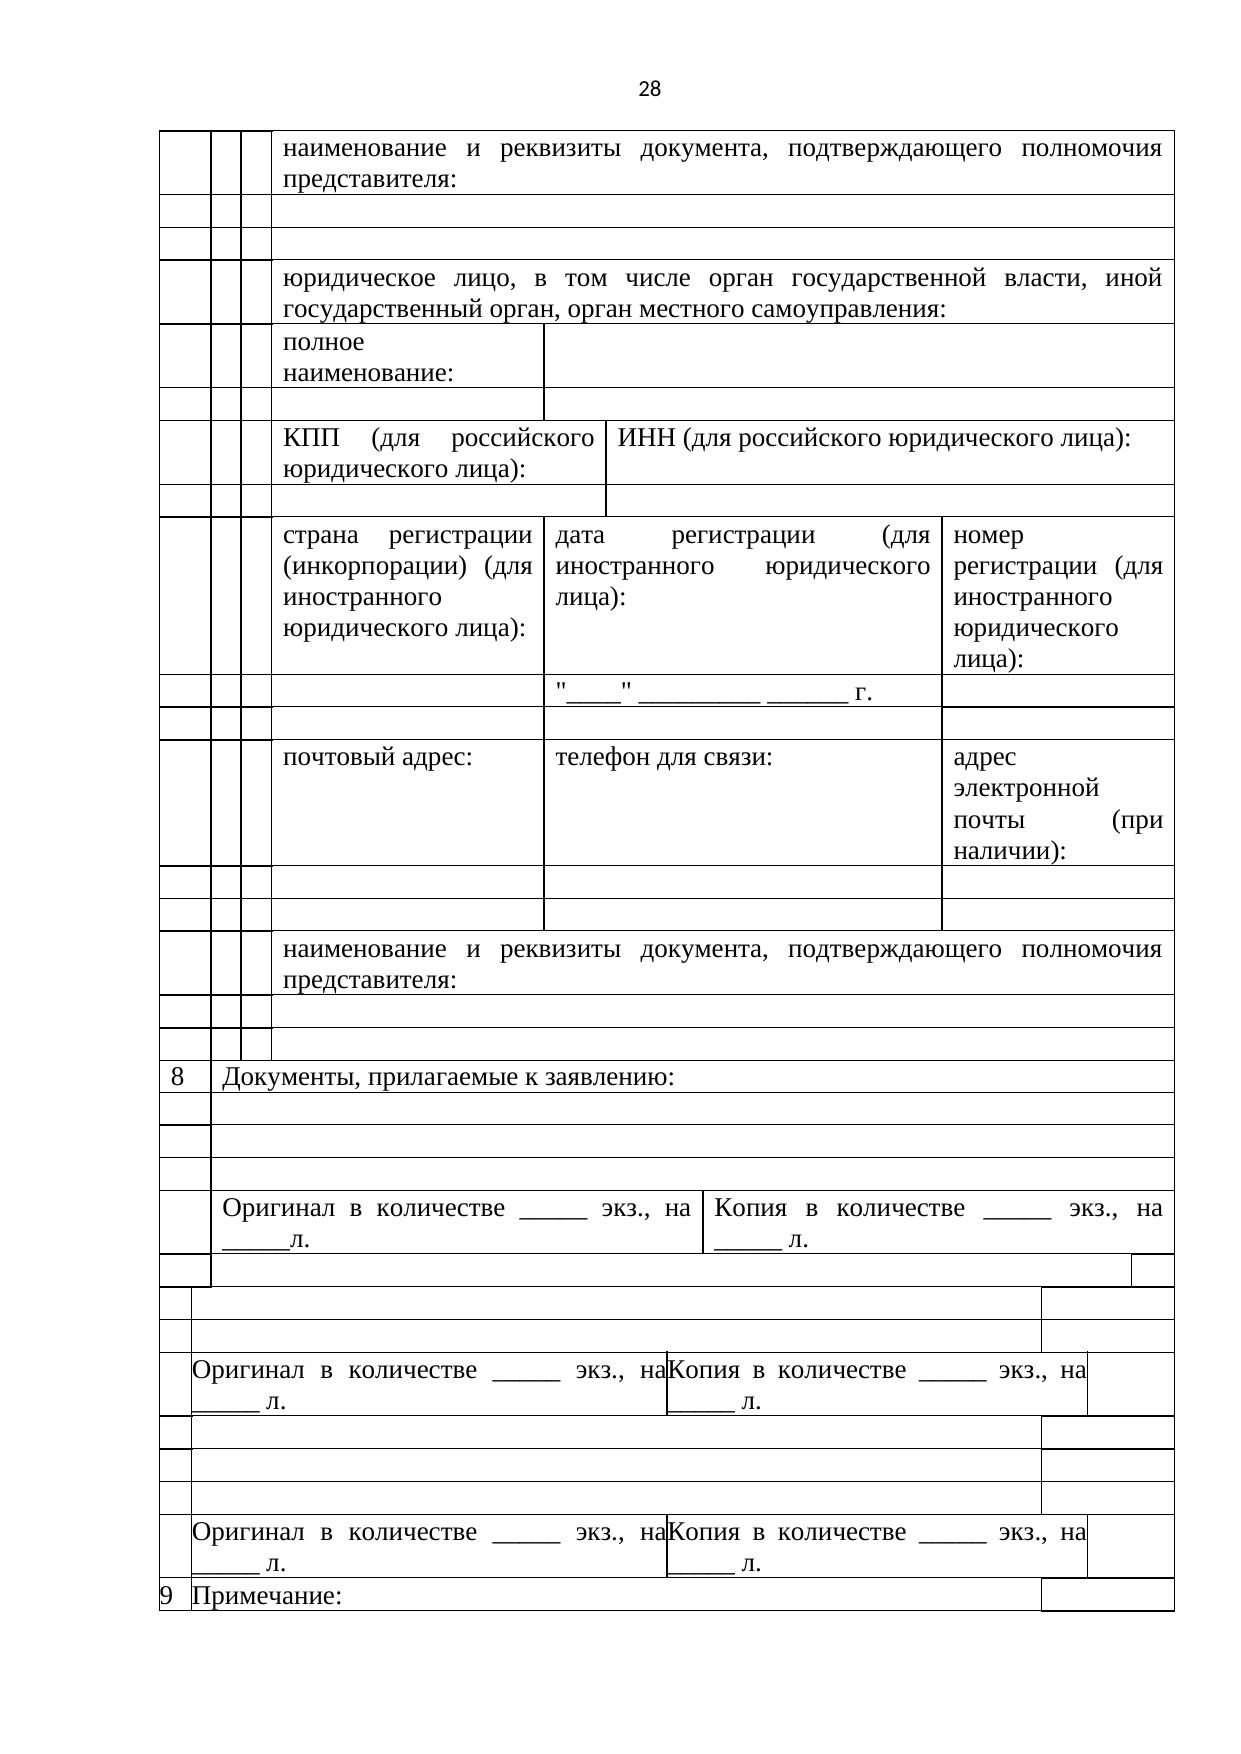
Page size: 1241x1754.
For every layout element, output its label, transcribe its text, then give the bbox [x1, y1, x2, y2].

table_cell 9 [160, 1578, 191, 1610]
table_cell Копия в количестве _____ экз., на _____ л. [668, 1515, 1087, 1577]
table_cell [242, 195, 271, 226]
table_cell наименование и реквизиты документа, подтверждающего полномочия представителя: [272, 931, 1174, 994]
table_cell [1042, 1579, 1174, 1610]
table_cell [160, 1158, 210, 1189]
table_cell [160, 932, 210, 994]
table_cell [212, 932, 240, 994]
table_cell [212, 1158, 1174, 1189]
table_cell [160, 675, 210, 706]
table_cell [212, 1125, 1174, 1157]
table_cell [212, 325, 240, 387]
table_cell юридическое лицо, в том числе орган государственной власти, иной государственный орган, орган местного самоуправления: [272, 260, 1174, 323]
table_cell [192, 1287, 1041, 1319]
table_cell [242, 899, 271, 930]
table_cell [160, 325, 210, 387]
table_cell дата регистрации (для иностранного юридического лица): [545, 517, 941, 673]
table_cell [545, 899, 941, 930]
table_cell [160, 867, 210, 898]
table_cell [1088, 1515, 1174, 1577]
table_cell [160, 1029, 210, 1060]
table_cell [160, 1191, 210, 1253]
table_cell [1042, 1288, 1174, 1319]
table_cell телефон для связи: [545, 740, 941, 865]
table_cell [545, 324, 1174, 387]
table_cell [160, 1450, 191, 1481]
table_cell [545, 866, 941, 898]
table_cell [242, 388, 271, 419]
table_cell [212, 195, 240, 226]
table_cell Копия в количестве _____ экз., на _____ л. [704, 1191, 1174, 1253]
table_cell [242, 1029, 271, 1060]
table_cell Примечание: [192, 1578, 1041, 1610]
table_cell почтовый адрес: [272, 740, 543, 865]
table_cell 8 [160, 1061, 210, 1091]
table_cell [272, 228, 1174, 259]
table_cell [943, 899, 1174, 930]
table_cell [272, 485, 605, 516]
table_cell [192, 1320, 1041, 1351]
table_cell адрес электронной почты (при наличии): [943, 740, 1174, 865]
table_cell [212, 996, 240, 1027]
table_cell Документы, прилагаемые к заявлению: [212, 1061, 1174, 1091]
table_cell Оригинал в количестве _____ экз., на _____л. [212, 1191, 702, 1253]
table_cell [192, 1449, 1041, 1481]
table_cell страна регистрации (инкорпорации) (для иностранного юридического лица): [272, 517, 543, 673]
table_cell [943, 708, 1174, 739]
table_cell [1042, 1450, 1174, 1481]
table_cell [272, 995, 1174, 1027]
table_cell [242, 708, 271, 739]
table_cell наименование и реквизиты документа, подтверждающего полномочия представителя: [272, 131, 1174, 194]
table_cell [1088, 1353, 1174, 1415]
table_cell [242, 261, 271, 323]
table_cell [160, 1288, 191, 1319]
table_cell [192, 1482, 1041, 1513]
table_cell [212, 132, 240, 194]
table_cell [212, 228, 240, 259]
table_cell [160, 1320, 191, 1351]
table_cell [242, 932, 271, 994]
table_cell [160, 195, 210, 226]
table_cell [1132, 1255, 1174, 1286]
table_cell [160, 1255, 210, 1286]
table_cell [545, 388, 1174, 419]
table_cell [160, 518, 210, 673]
table_cell [242, 421, 271, 483]
table_cell Копия в количестве _____ экз., на _____ л. [668, 1353, 1087, 1415]
table_cell [160, 1353, 191, 1415]
table_cell [212, 518, 240, 673]
table_cell [160, 261, 210, 323]
table_cell [272, 388, 543, 419]
table_cell [212, 421, 240, 483]
table_cell [242, 132, 271, 194]
table_cell [1042, 1417, 1174, 1448]
table_cell [160, 1482, 191, 1513]
table_cell [160, 1093, 210, 1124]
table_cell [242, 996, 271, 1027]
table_cell [272, 675, 543, 706]
table_cell [607, 485, 1174, 516]
table_cell [1042, 1482, 1174, 1513]
table_cell [212, 388, 240, 419]
table_cell [272, 195, 1174, 226]
table_cell [1042, 1320, 1174, 1351]
table_cell [242, 325, 271, 387]
table_cell [160, 388, 210, 419]
table_cell [242, 228, 271, 259]
table_cell [272, 899, 543, 930]
table_cell [160, 1417, 191, 1448]
table_cell [943, 675, 1174, 706]
table_cell [212, 867, 240, 898]
table_cell полное наименование: [272, 324, 543, 387]
table_cell [160, 1515, 191, 1577]
table_cell [192, 1416, 1041, 1448]
table_cell [160, 421, 210, 483]
table_cell [160, 708, 210, 739]
table_cell [160, 485, 210, 516]
table_cell [272, 707, 543, 739]
table_cell [242, 675, 271, 706]
table_cell [212, 675, 240, 706]
table_cell [242, 741, 271, 865]
table_cell [212, 261, 240, 323]
table_cell [545, 707, 941, 739]
table_cell Оригинал в количестве _____ экз., на _____ л. [192, 1515, 666, 1577]
table_cell [160, 1126, 210, 1157]
table_cell [212, 1093, 1174, 1124]
table_cell [160, 996, 210, 1027]
table_cell [242, 485, 271, 516]
table_cell [212, 485, 240, 516]
table_cell Оригинал в количестве _____ экз., на _____ л. [192, 1353, 666, 1415]
table_cell ИНН (для российского юридического лица): [607, 421, 1174, 483]
table_cell КПП (для российского юридического лица): [272, 421, 605, 483]
table_cell [212, 1254, 1131, 1286]
table_cell [160, 741, 210, 865]
table_cell [212, 708, 240, 739]
table_cell [212, 741, 240, 865]
table_cell [943, 866, 1174, 898]
table_cell "____" _________ ______ г. [545, 675, 941, 706]
table_cell [160, 899, 210, 930]
table_cell номер регистрации (для иностранного юридического лица): [943, 517, 1174, 673]
table_cell [212, 899, 240, 930]
table_cell [272, 866, 543, 898]
table_cell [160, 132, 210, 194]
table_cell [242, 867, 271, 898]
table_cell [272, 1028, 1174, 1060]
table_cell [212, 1029, 240, 1060]
table_cell [242, 518, 271, 673]
table_cell [160, 228, 210, 259]
